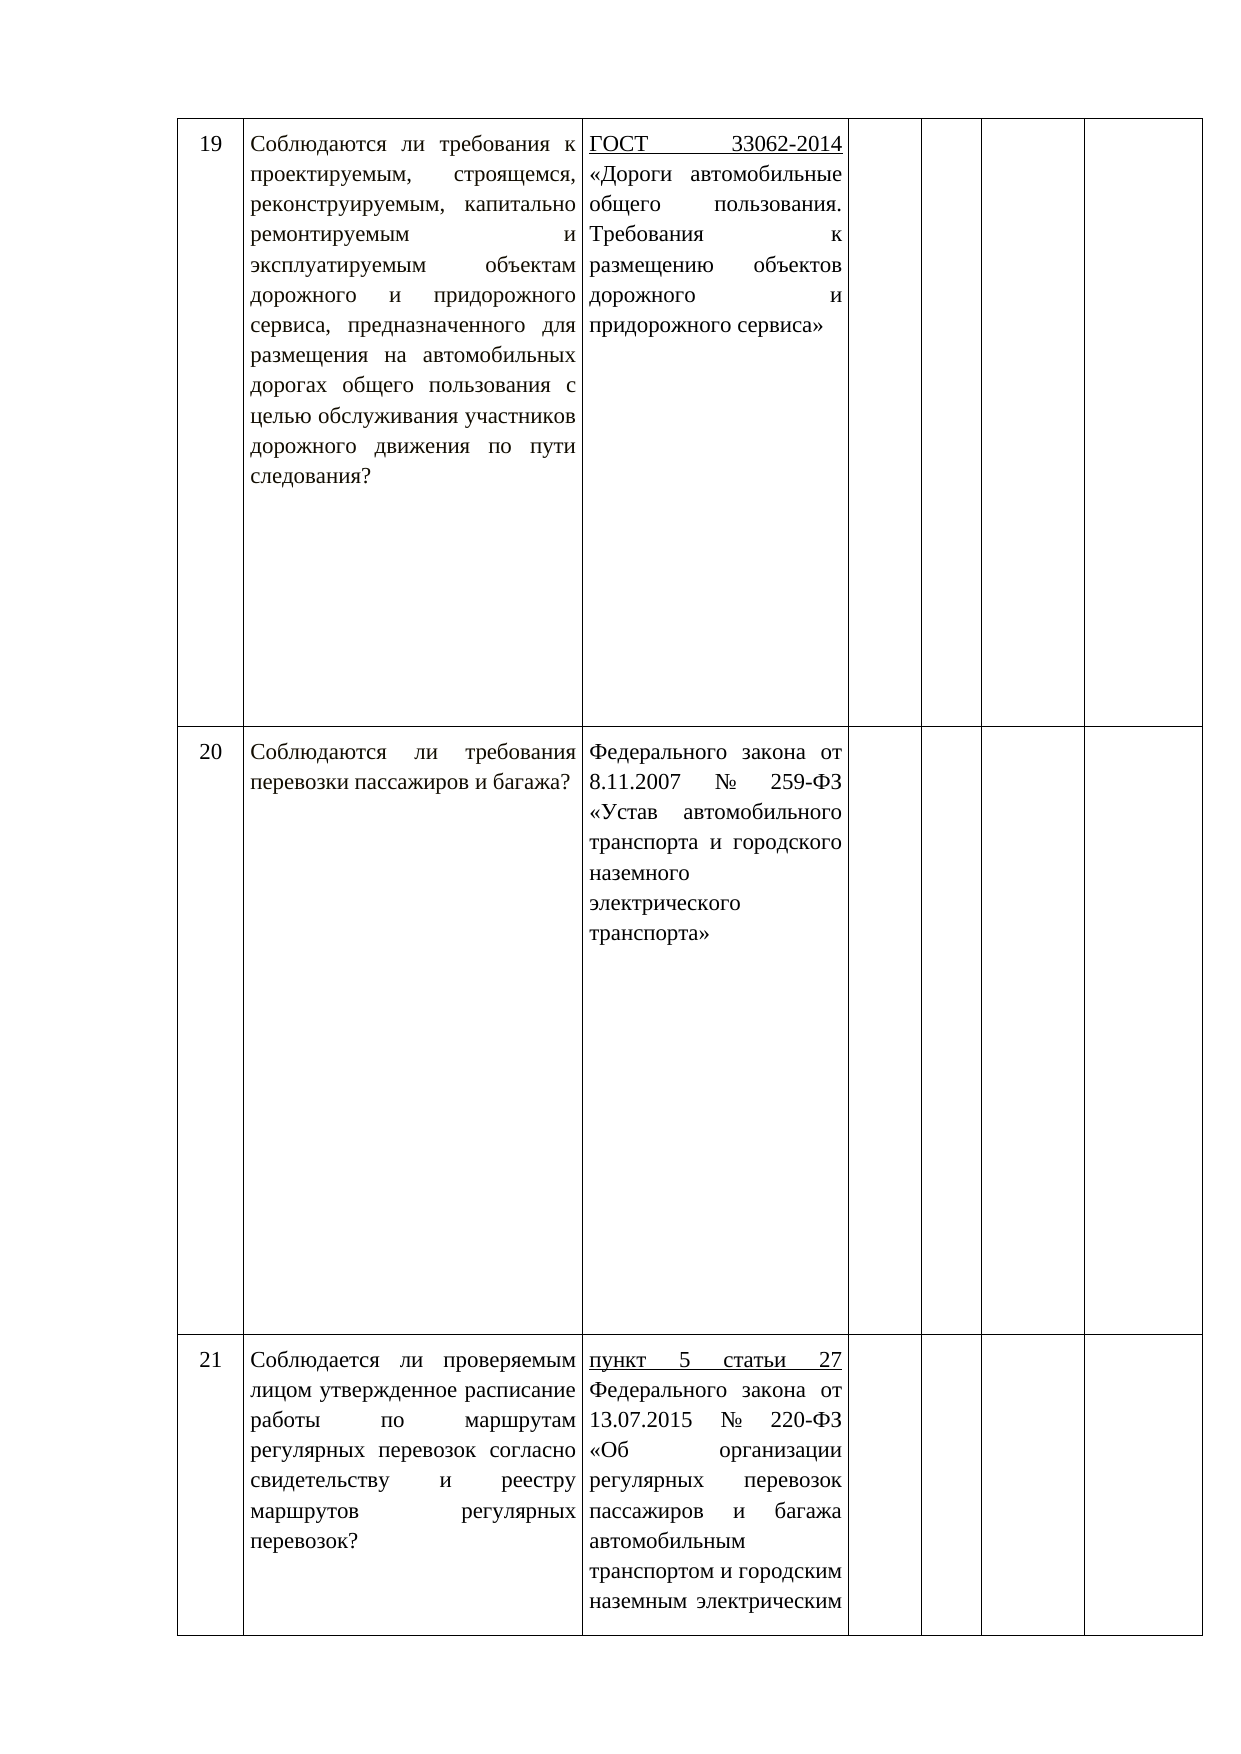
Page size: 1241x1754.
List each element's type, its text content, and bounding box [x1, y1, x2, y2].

table_cell [982, 1335, 1084, 1635]
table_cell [583, 1335, 848, 1635]
table_cell [849, 119, 921, 726]
table_cell 19 [178, 119, 243, 726]
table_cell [244, 1335, 582, 1635]
table_cell [982, 727, 1084, 1334]
table_cell 21 [178, 1335, 243, 1635]
table_cell Соблюдаются ли требования перевозки пассажиров и багажа? [244, 727, 582, 1334]
table_cell [1085, 727, 1202, 1334]
table_cell [922, 1335, 981, 1635]
table_cell Соблюдаются ли требования к проектируемым, строящемся, реконструируемым, капитально ремонтируемым и эксплуатируемым объектам дорожного и придорожного сервиса, предназначенного для размещения на автомобильных дорогах общего пользования с целью обслуживания участников дорожного движения по пути следования? [244, 119, 582, 726]
table_cell Федерального закона от 8.11.2007 № 259-ФЗ «Устав автомобильного транспорта и городского наземного электрического транспорта» [583, 727, 848, 1334]
table_cell [1085, 1335, 1202, 1635]
table_cell [922, 727, 981, 1334]
table_cell [922, 119, 981, 726]
table_cell ГОСТ 33062-2014 «Дороги автомобильные общего пользования. Требования к размещению объектов дорожного и придорожного сервиса» [583, 119, 848, 726]
table_cell 20 [178, 727, 243, 1334]
table_cell [982, 119, 1084, 726]
table_cell [849, 727, 921, 1334]
table_cell [849, 1335, 921, 1635]
table_cell [1085, 119, 1202, 726]
